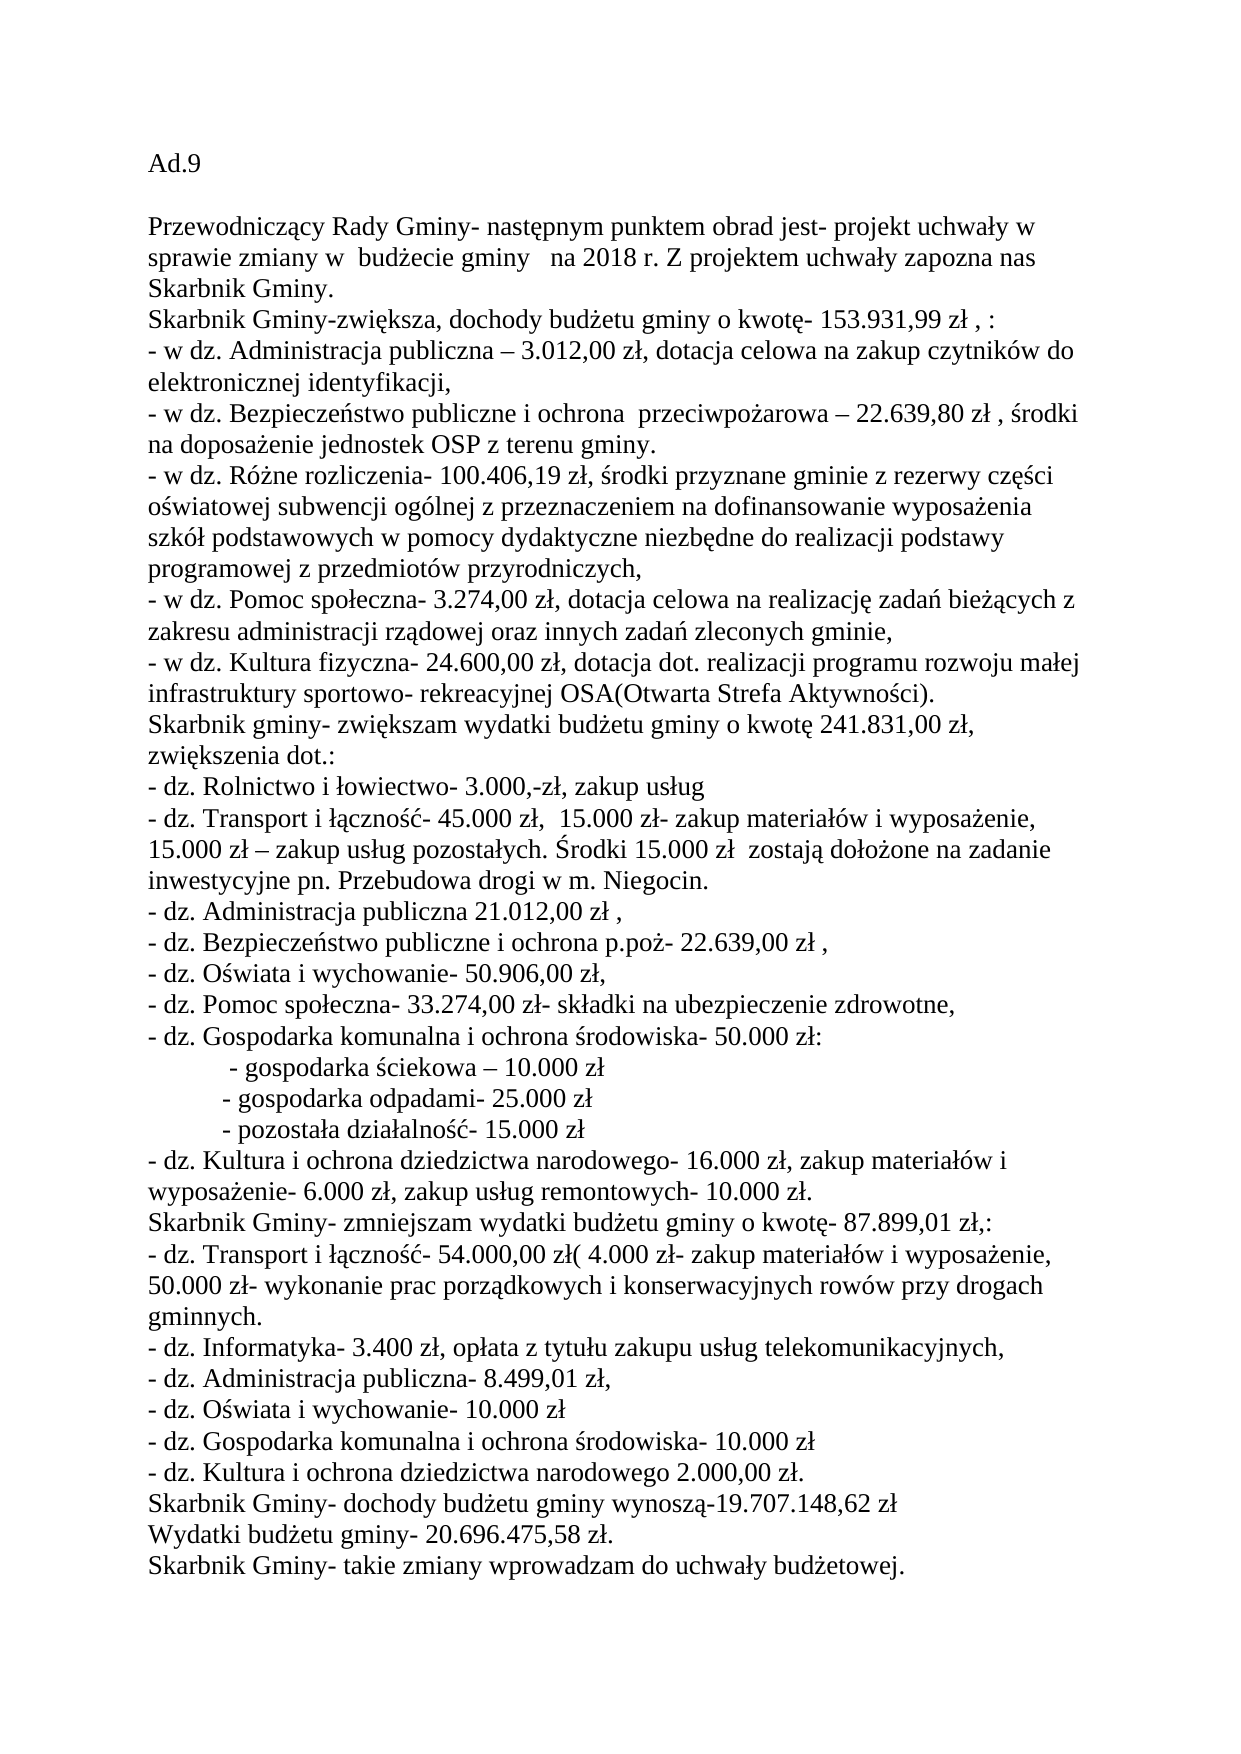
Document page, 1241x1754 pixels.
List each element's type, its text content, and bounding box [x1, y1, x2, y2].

text - dz. Administracja publiczna 21.012,00 zł , [148, 895, 1093, 926]
text - dz. Oświata i wychowanie- 10.000 zł [148, 1393, 1093, 1424]
text - dz. Kultura i ochrona dziedzictwa narodowego- 16.000 zł, zakup materiałów i wyposażenie- 6.000 zł, zakup usług remontowych- 10.000 zł. [148, 1144, 1093, 1207]
text - gospodarka odpadami- 25.000 zł [148, 1082, 1093, 1113]
text - gospodarka ściekowa – 10.000 zł [148, 1051, 1093, 1082]
text Skarbnik Gminy-zwiększa, dochody budżetu gminy o kwotę- 153.931,99 zł , : [148, 303, 1093, 334]
text - dz. Informatyka- 3.400 zł, opłata z tytułu zakupu usług telekomunikacyjnych, [148, 1331, 1093, 1362]
text Skarbnik Gminy- takie zmiany wprowadzam do uchwały budżetowej. [148, 1549, 1093, 1580]
text - dz. Transport i łączność- 54.000,00 zł( 4.000 zł- zakup materiałów i wyposażenie, 50.000 zł- wykonanie prac porządkowych i konserwacyjnych rowów przy drogach gminnych. [148, 1238, 1093, 1331]
text - w dz. Kultura fizyczna- 24.600,00 zł, dotacja dot. realizacji programu rozwoju małej infrastruktury sportowo- rekreacyjnej OSA(Otwarta Strefa Aktywności). [148, 646, 1093, 708]
text Skarbnik Gminy- dochody budżetu gminy wynoszą-19.707.148,62 zł [148, 1487, 1093, 1518]
text - dz. Gospodarka komunalna i ochrona środowiska- 50.000 zł: [148, 1020, 1093, 1051]
text - dz. Gospodarka komunalna i ochrona środowiska- 10.000 zł [148, 1424, 1093, 1456]
text - dz. Pomoc społeczna- 33.274,00 zł- składki na ubezpieczenie zdrowotne, [148, 988, 1093, 1020]
text - pozostała działalność- 15.000 zł [148, 1113, 1093, 1144]
text - dz. Administracja publiczna- 8.499,01 zł, [148, 1362, 1093, 1393]
text - dz. Bezpieczeństwo publiczne i ochrona p.poż- 22.639,00 zł , [148, 926, 1093, 957]
text - dz. Kultura i ochrona dziedzictwa narodowego 2.000,00 zł. [148, 1456, 1093, 1487]
text - w dz. Administracja publiczna – 3.012,00 zł, dotacja celowa na zakup czytników do elektronicznej identyfikacji, [148, 334, 1093, 397]
text - dz. Rolnictwo i łowiectwo- 3.000,-zł, zakup usług [148, 771, 1093, 802]
text - w dz. Bezpieczeństwo publiczne i ochrona przeciwpożarowa – 22.639,80 zł , środki na doposażenie jednostek OSP z terenu gminy. [148, 397, 1093, 459]
text Skarbnik gminy- zwiększam wydatki budżetu gminy o kwotę 241.831,00 zł, zwiększenia dot.: [148, 708, 1093, 771]
text - dz. Transport i łączność- 45.000 zł, 15.000 zł- zakup materiałów i wyposażenie, 15.000 zł – zakup usług pozostałych. Środki 15.000 zł zostają dołożone na zadanie inwestycyjne pn. Przebudowa drogi w m. Niegocin. [148, 802, 1093, 895]
text Wydatki budżetu gminy- 20.696.475,58 zł. [148, 1518, 1093, 1549]
text Ad.9 [148, 148, 1093, 179]
text - w dz. Pomoc społeczna- 3.274,00 zł, dotacja celowa na realizację zadań bieżących z zakresu administracji rządowej oraz innych zadań zleconych gminie, [148, 584, 1093, 646]
text - dz. Oświata i wychowanie- 50.906,00 zł, [148, 957, 1093, 988]
text - w dz. Różne rozliczenia- 100.406,19 zł, środki przyznane gminie z rezerwy części oświatowej subwencji ogólnej z przeznaczeniem na dofinansowanie wyposażenia szkół podstawowych w pomocy dydaktyczne niezbędne do realizacji podstawy programowej z przedmiotów przyrodniczych, [148, 459, 1093, 584]
text Przewodniczący Rady Gminy- następnym punktem obrad jest- projekt uchwały w sprawie zmiany w budżecie gminy na 2018 r. Z projektem uchwały zapozna nas Skarbnik Gminy. [148, 210, 1093, 303]
text Skarbnik Gminy- zmniejszam wydatki budżetu gminy o kwotę- 87.899,01 zł,: [148, 1207, 1093, 1238]
